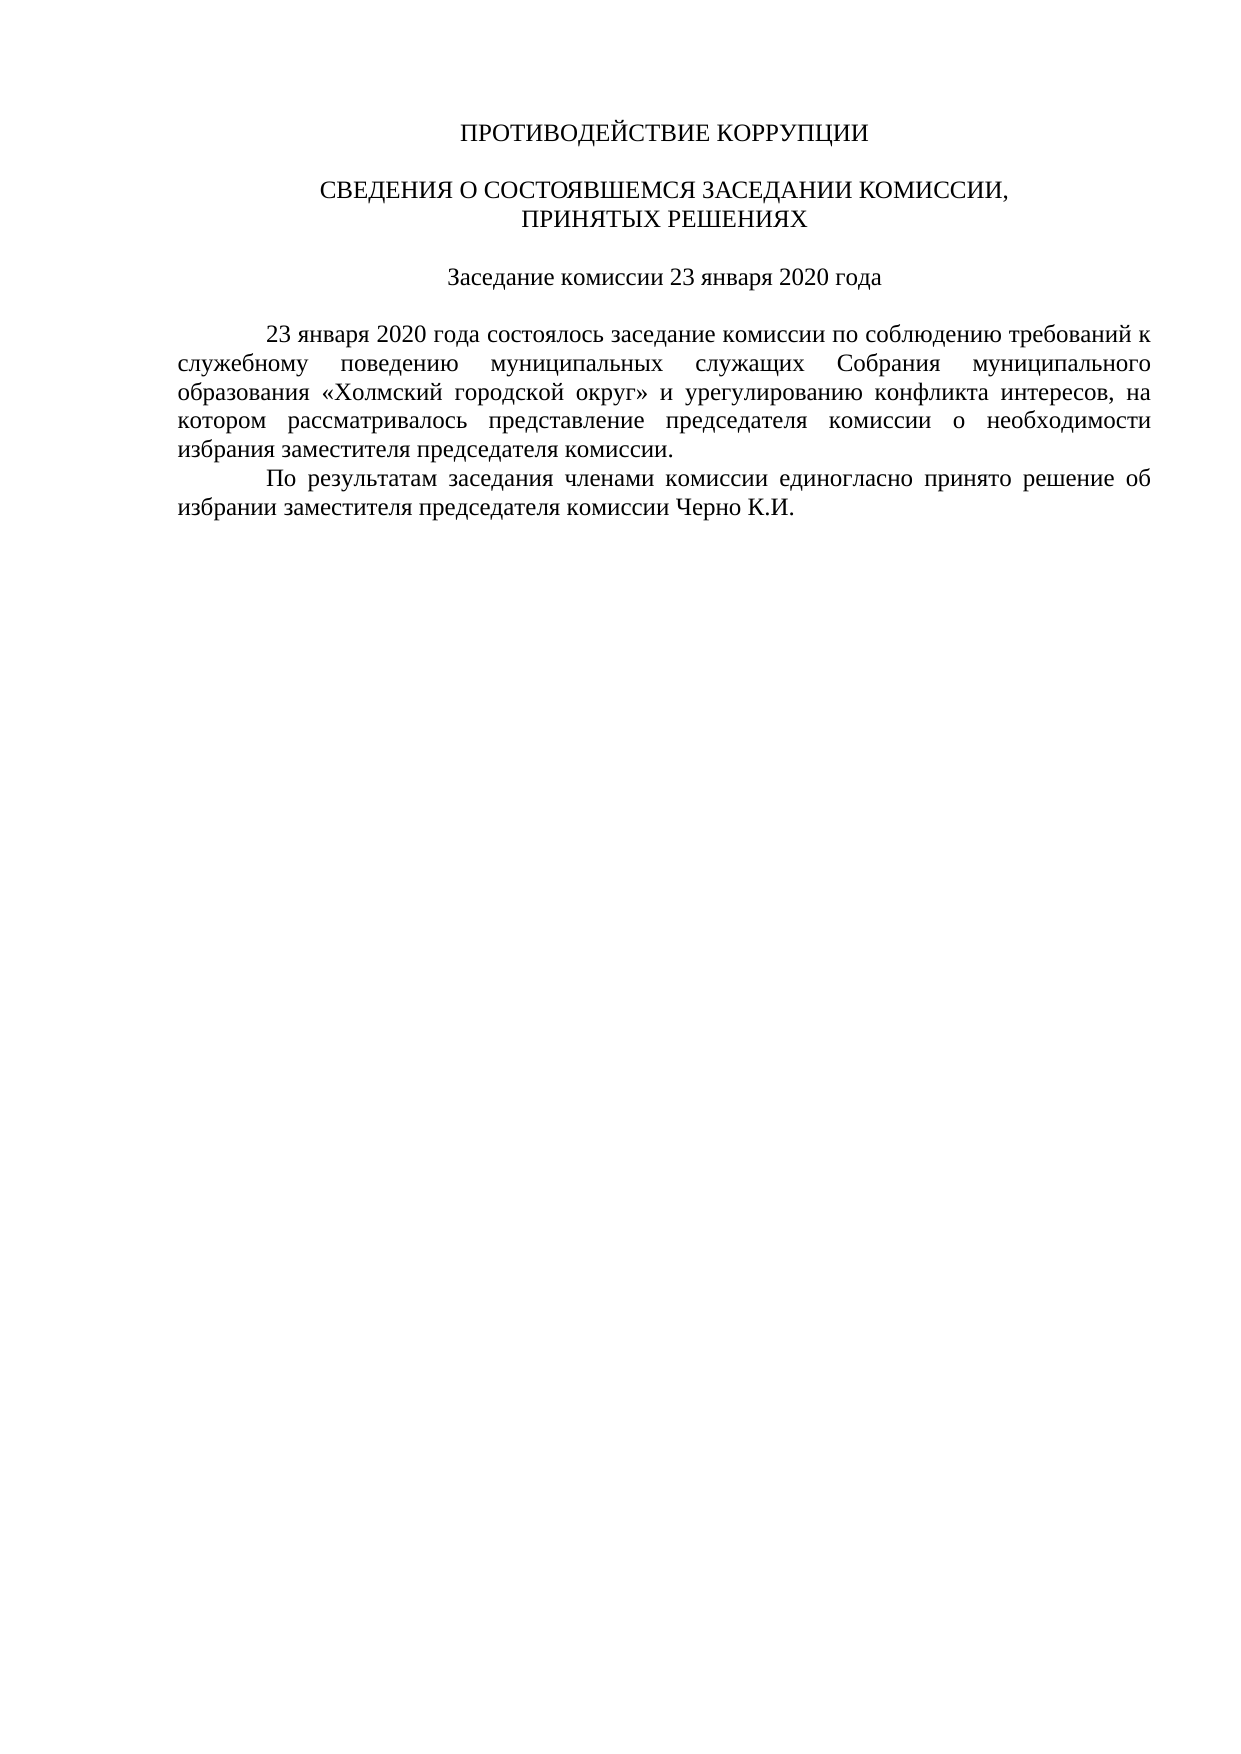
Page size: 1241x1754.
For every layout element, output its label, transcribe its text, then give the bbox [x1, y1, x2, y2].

text Заседание комиссии 23 января 2020 года [177, 262, 1152, 291]
text ПРИНЯТЫХ РЕШЕНИЯХ [177, 204, 1152, 233]
text По результатам заседания членами комиссии единогласно принято решение об избрании заместителя председателя комиссии Черно К.И. [177, 463, 1152, 521]
text СВЕДЕНИЯ О СОСТОЯВШЕМСЯ ЗАСЕДАНИИ КОМИССИИ, [177, 176, 1152, 204]
text 23 января 2020 года состоялось заседание комиссии по соблюдению требований к служебному поведению муниципальных служащих Собрания муниципального образования «Холмский городской округ» и урегулированию конфликта интересов, на котором рассматривалось представление председателя комиссии о необходимости избрания заместителя председателя комиссии. [177, 319, 1152, 463]
text ПРОТИВОДЕЙСТВИЕ КОРРУПЦИИ [177, 118, 1152, 147]
